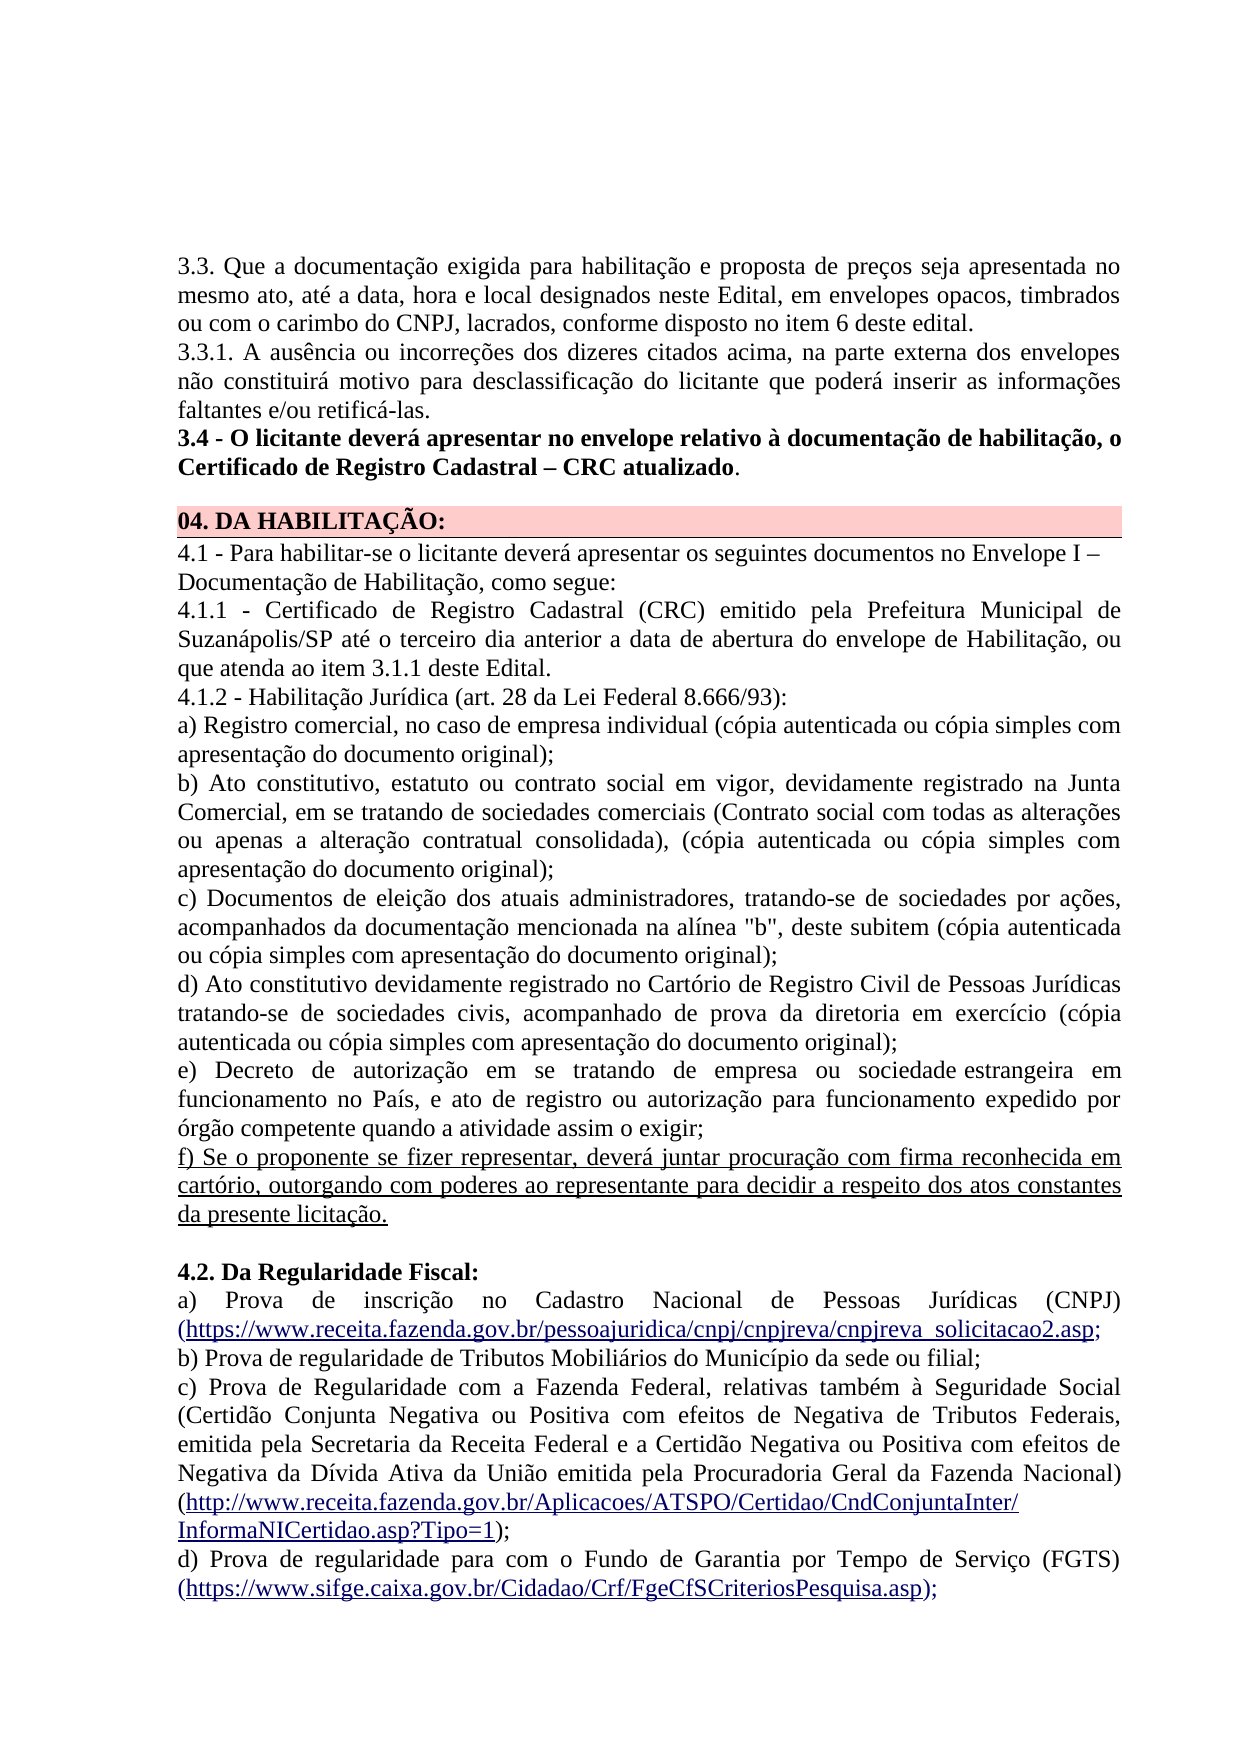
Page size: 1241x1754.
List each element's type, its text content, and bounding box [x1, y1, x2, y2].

text 3.4 - O licitante deverá apresentar no envelope relativo à documentação de habilitação, o Certificado de Registro Cadastral – CRC atualizado. [177, 423, 1122, 481]
text 4.1.1 - Certificado de Registro Cadastral (CRC) emitido pela Prefeitura Municipal de Suzanápolis/SP até o terceiro dia anterior a data de abertura do envelope de Habilitação, ou que atenda ao item 3.1.1 deste Edital. [177, 595, 1122, 682]
text a) Prova de inscrição no Cadastro Nacional de Pessoas Jurídicas (CNPJ) (https://www.receita.fazenda.gov.br/pessoajuridica/cnpj/cnpjreva/cnpjreva_solicitacao2.asp; [177, 1285, 1122, 1343]
text f) Se o proponente se fizer representar, deverá juntar procuração com firma reconhecida em cartório, outorgando com poderes ao representante para decidir a respeito dos atos constantes da presente licitação. [177, 1168, 1122, 1195]
text 04. DA HABILITAÇÃO: [177, 506, 1122, 537]
text b) Prova de regularidade de Tributos Mobiliários do Município da sede ou filial; [177, 1343, 1122, 1372]
text 3.3. Que a documentação exigida para habilitação e proposta de preços seja apresentada no mesmo ato, até a data, hora e local designados neste Edital, em envelopes opacos, timbrados ou com o carimbo do CNPJ, lacrados, conforme disposto no item 6 deste edital. [177, 251, 1122, 337]
text 3.3.1. A ausência ou incorreções dos dizeres citados acima, na parte externa dos envelopes não constituirá motivo para desclassificação do licitante que poderá inserir as informações faltantes e/ou retificá-las. [177, 337, 1122, 423]
text b) Ato constitutivo, estatuto ou contrato social em vigor, devidamente registrado na Junta Comercial, em se tratando de sociedades comerciais (Contrato social com todas as alterações ou apenas a alteração contratual consolidada), (cópia autenticada ou cópia simples com apresentação do documento original); [177, 768, 1122, 883]
text Documentação de Habilitação, como segue: [177, 567, 1122, 595]
text f) Se o proponente se fizer representar, deverá juntar procuração com firma reconhecida em cartório, outorgando com poderes ao representante para decidir a respeito dos atos constantes da presente licitação. [177, 1142, 1122, 1167]
text c) Documentos de eleição dos atuais administradores, tratando-se de sociedades por ações, acompanhados da documentação mencionada na alínea "b", deste subitem (cópia autenticada ou cópia simples com apresentação do documento original); [177, 883, 1122, 969]
text 4.1.2 - Habilitação Jurídica (art. 28 da Lei Federal 8.666/93): [177, 682, 1122, 710]
text a) Registro comercial, no caso de empresa individual (cópia autenticada ou cópia simples com apresentação do documento original); [177, 710, 1122, 768]
text f) Se o proponente se fizer representar, deverá juntar procuração com firma reconhecida em cartório, outorgando com poderes ao representante para decidir a respeito dos atos constantes da presente licitação. [177, 1196, 1122, 1228]
text d) Ato constitutivo devidamente registrado no Cartório de Registro Civil de Pessoas Jurídicas tratando-se de sociedades civis, acompanhado de prova da diretoria em exercício (cópia autenticada ou cópia simples com apresentação do documento original); [177, 969, 1122, 1055]
text 4.2. Da Regularidade Fiscal: [177, 1257, 1122, 1285]
text 4.1 - Para habilitar-se o licitante deverá apresentar os seguintes documentos no Envelope I – [177, 538, 1122, 567]
text d) Prova de regularidade para com o Fundo de Garantia por Tempo de Serviço (FGTS) (https://www.sifge.caixa.gov.br/Cidadao/Crf/FgeCfSCriteriosPesquisa.asp); [177, 1544, 1122, 1602]
text c) Prova de Regularidade com a Fazenda Federal, relativas também à Seguridade Social (Certidão Conjunta Negativa ou Positiva com efeitos de Negativa de Tributos Federais, emitida pela Secretaria da Receita Federal e a Certidão Negativa ou Positiva com efeitos de Negativa da Dívida Ativa da União emitida pela Procuradoria Geral da Fazenda Nacional) (http://www.receita.fazenda.gov.br/Aplicacoes/ATSPO/Certidao/CndConjuntaInter/InformaNICertidao.asp?Tipo=1); [177, 1372, 1122, 1544]
text e) Decreto de autorização em se tratando de empresa ou sociedade estrangeira em funcionamento no País, e ato de registro ou autorização para funcionamento expedido por órgão competente quando a atividade assim o exigir; [177, 1055, 1122, 1142]
